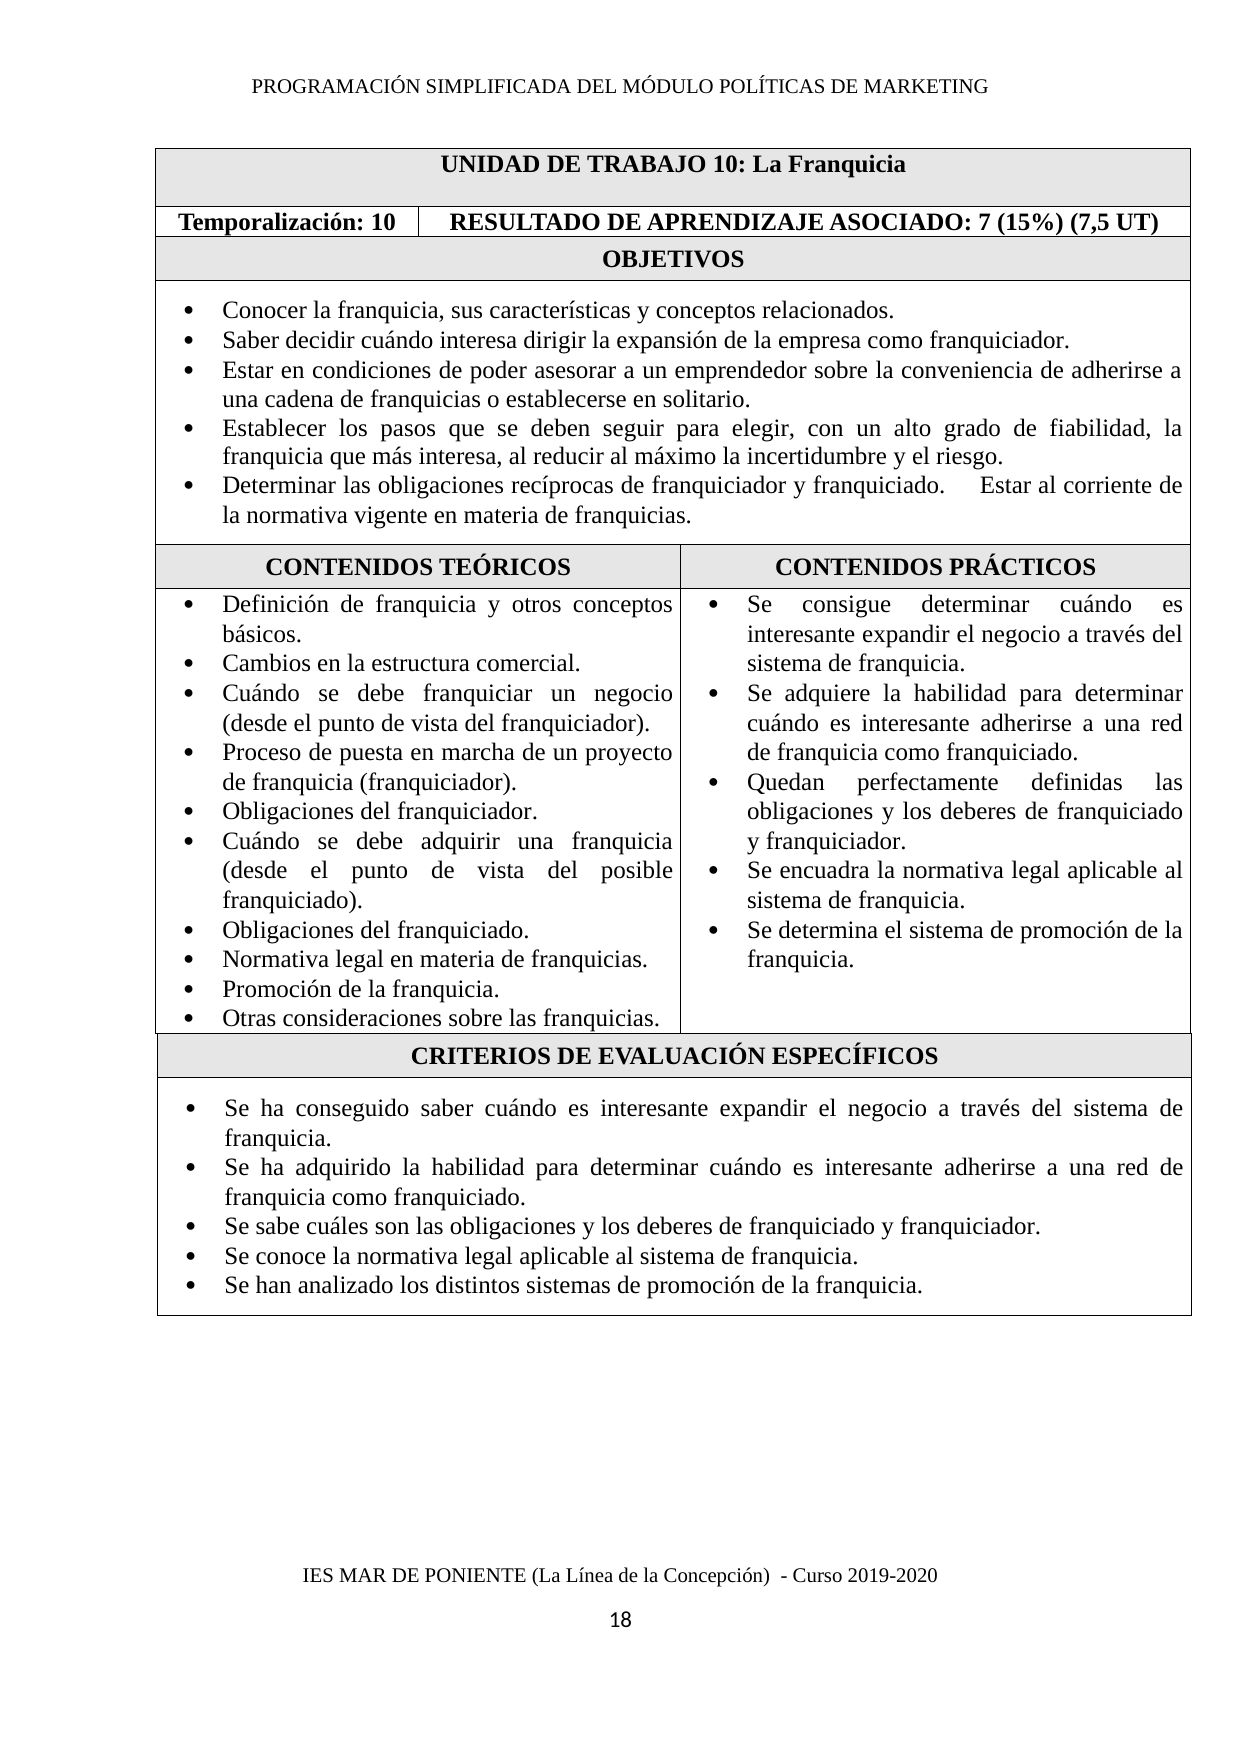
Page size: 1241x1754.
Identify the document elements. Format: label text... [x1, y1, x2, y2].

table_cell OBJETIVOS [156, 237, 1190, 280]
table_cell CRITERIOS DE EVALUACIÓN ESPECÍFICOS [158, 1034, 1191, 1077]
table_cell Definición de franquicia y otros conceptos básicos. Cambios en la estructura comercial. Cuándo se debe franquiciar un negocio (desde el punto de vista del franquiciador). Proceso de puesta en marcha de un proyecto de franquicia (franquiciador). Obligaciones del franquiciador. Cuándo se debe adquirir una franquicia (desde el punto de vista del posible franquiciado). Obligaciones del franquiciado. Normativa legal en materia de franquicias. Promoción de la franquicia. Otras consideraciones sobre las franquicias. [156, 589, 680, 1033]
table_cell CONTENIDOS TEÓRICOS [156, 545, 680, 588]
table_cell Temporalización: 10 [156, 207, 418, 236]
table_cell Se ha conseguido saber cuándo es interesante expandir el negocio a través del sistema de franquicia. Se ha adquirido la habilidad para determinar cuándo es interesante adherirse a una red de franquicia como franquiciado. Se sabe cuáles son las obligaciones y los deberes de franquiciado y franquiciador. Se conoce la normativa legal aplicable al sistema de franquicia. Se han analizado los distintos sistemas de promoción de la franquicia. [158, 1078, 1191, 1315]
table_cell Conocer la franquicia, sus características y conceptos relacionados. Saber decidir cuándo interesa dirigir la expansión de la empresa como franquiciador. Estar en condiciones de poder asesorar a un emprendedor sobre la conveniencia de adherirse a una cadena de franquicias o establecerse en solitario. Establecer los pasos que se deben seguir para elegir, con un alto grado de fiabilidad, la franquicia que más interesa, al reducir al máximo la incertidumbre y el riesgo. Determinar las obligaciones recíprocas de franquiciador y franquiciado.  Estar al corriente de la normativa vigente en materia de franquicias. [156, 281, 1190, 544]
table_cell Se consigue determinar cuándo es interesante expandir el negocio a través del sistema de franquicia. Se adquiere la habilidad para determinar cuándo es interesante adherirse a una red de franquicia como franquiciado. Quedan perfectamente definidas las obligaciones y los deberes de franquiciado y franquiciador. Se encuadra la normativa legal aplicable al sistema de franquicia. Se determina el sistema de promoción de la franquicia. [681, 589, 1190, 1033]
table_cell RESULTADO DE APRENDIZAJE ASOCIADO: 7 (15%) (7,5 UT) [419, 207, 1190, 236]
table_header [156, 149, 1190, 206]
table_cell CONTENIDOS PRÁCTICOS [681, 545, 1190, 588]
